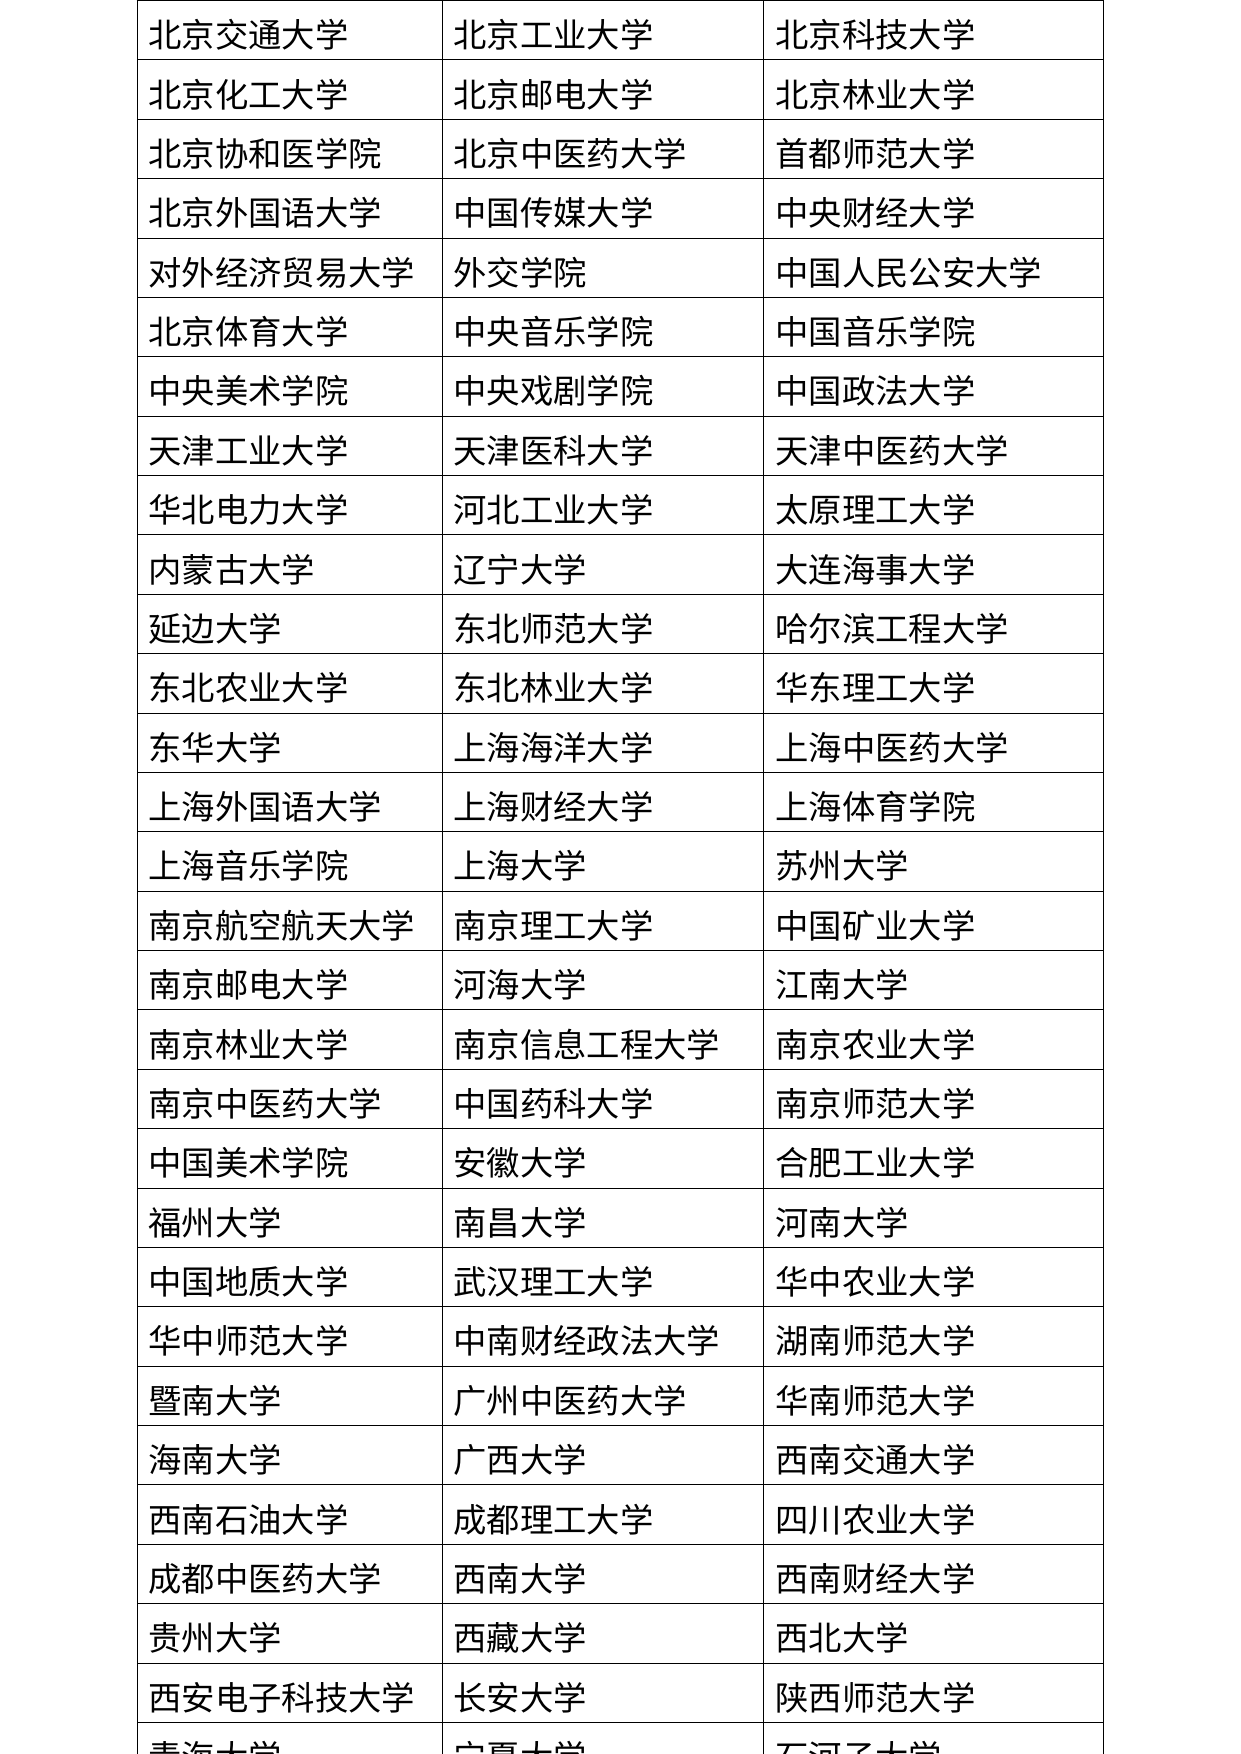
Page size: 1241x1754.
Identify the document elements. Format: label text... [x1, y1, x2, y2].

table_header 北京科技大学 [764, 1, 1103, 59]
table_cell 中央财经大学 [764, 179, 1103, 237]
table_cell 华中农业大学 [764, 1248, 1103, 1306]
table_cell 中央戏剧学院 [443, 357, 763, 416]
table_cell 西安电子科技大学 [138, 1664, 442, 1722]
table_cell 东北林业大学 [443, 654, 763, 712]
table_cell 南京林业大学 [138, 1010, 442, 1069]
table_cell 上海中医药大学 [764, 714, 1103, 772]
table_cell 江南大学 [764, 951, 1103, 1009]
table_cell 武汉理工大学 [443, 1248, 763, 1306]
table_cell 贵州大学 [138, 1604, 442, 1662]
table_cell 东北师范大学 [443, 595, 763, 653]
table_cell 北京协和医学院 [138, 120, 442, 178]
table_cell 天津中医药大学 [764, 417, 1103, 475]
table_cell 四川农业大学 [764, 1485, 1103, 1544]
table_cell 中央音乐学院 [443, 298, 763, 356]
table_cell 华东理工大学 [764, 654, 1103, 712]
table_cell 石河子大学 [764, 1723, 1103, 1754]
table_cell 太原理工大学 [764, 476, 1103, 534]
table_cell 北京体育大学 [138, 298, 442, 356]
table_cell 南京航空航天大学 [138, 892, 442, 950]
table_cell 上海体育学院 [764, 773, 1103, 831]
table_cell 广州中医药大学 [443, 1367, 763, 1425]
table_cell 河南大学 [764, 1189, 1103, 1247]
table_cell 中央美术学院 [138, 357, 442, 416]
table_cell 中国美术学院 [138, 1129, 442, 1187]
table_cell 成都理工大学 [443, 1485, 763, 1544]
table_cell 东北农业大学 [138, 654, 442, 712]
table_cell 中国地质大学 [138, 1248, 442, 1306]
table_cell 河海大学 [443, 951, 763, 1009]
table_cell 南京师范大学 [764, 1070, 1103, 1128]
table_cell 北京邮电大学 [443, 60, 763, 119]
table_cell 上海大学 [443, 832, 763, 891]
table_cell 华北电力大学 [138, 476, 442, 534]
table_cell 华中师范大学 [138, 1307, 442, 1366]
table_cell 安徽大学 [443, 1129, 763, 1187]
table_cell 暨南大学 [138, 1367, 442, 1425]
table_cell 成都中医药大学 [138, 1545, 442, 1603]
table_cell 北京林业大学 [764, 60, 1103, 119]
table_cell 南京农业大学 [764, 1010, 1103, 1069]
table_cell 广西大学 [443, 1426, 763, 1484]
table_cell 中国矿业大学 [764, 892, 1103, 950]
table_cell 上海海洋大学 [443, 714, 763, 772]
table_cell 南京邮电大学 [138, 951, 442, 1009]
table_header 北京交通大学 [138, 1, 442, 59]
table_cell 西南大学 [443, 1545, 763, 1603]
table_cell 中国人民公安大学 [764, 239, 1103, 297]
table_cell 西北大学 [764, 1604, 1103, 1662]
table_cell 哈尔滨工程大学 [764, 595, 1103, 653]
table_cell 北京化工大学 [138, 60, 442, 119]
table_cell 中国药科大学 [443, 1070, 763, 1128]
table_cell 华南师范大学 [764, 1367, 1103, 1425]
table_header 北京工业大学 [443, 1, 763, 59]
table_cell 河北工业大学 [443, 476, 763, 534]
table_cell 西藏大学 [443, 1604, 763, 1662]
table_cell 对外经济贸易大学 [138, 239, 442, 297]
table_cell 南京理工大学 [443, 892, 763, 950]
table_cell 苏州大学 [764, 832, 1103, 891]
table_cell 青海大学 [138, 1723, 442, 1754]
table_cell 西南财经大学 [764, 1545, 1103, 1603]
table_cell 东华大学 [138, 714, 442, 772]
table_cell 南京中医药大学 [138, 1070, 442, 1128]
table_cell 大连海事大学 [764, 535, 1103, 594]
table_cell 湖南师范大学 [764, 1307, 1103, 1366]
table_cell 天津医科大学 [443, 417, 763, 475]
table_cell 上海外国语大学 [138, 773, 442, 831]
table_cell 长安大学 [443, 1664, 763, 1722]
table_cell 北京中医药大学 [443, 120, 763, 178]
table_cell 辽宁大学 [443, 535, 763, 594]
table_cell 中国音乐学院 [764, 298, 1103, 356]
table_cell 延边大学 [138, 595, 442, 653]
table_cell 天津工业大学 [138, 417, 442, 475]
table_cell 海南大学 [138, 1426, 442, 1484]
table_cell 西南石油大学 [138, 1485, 442, 1544]
table_cell 宁夏大学 [443, 1723, 763, 1754]
table_cell 福州大学 [138, 1189, 442, 1247]
table_cell 陕西师范大学 [764, 1664, 1103, 1722]
table_cell 内蒙古大学 [138, 535, 442, 594]
table_cell 中南财经政法大学 [443, 1307, 763, 1366]
table_cell 南京信息工程大学 [443, 1010, 763, 1069]
table_cell 中国政法大学 [764, 357, 1103, 416]
table_cell 上海音乐学院 [138, 832, 442, 891]
table_cell 西南交通大学 [764, 1426, 1103, 1484]
table_cell 合肥工业大学 [764, 1129, 1103, 1187]
table_cell 中国传媒大学 [443, 179, 763, 237]
table_cell 北京外国语大学 [138, 179, 442, 237]
table_cell 首都师范大学 [764, 120, 1103, 178]
table_cell 外交学院 [443, 239, 763, 297]
table_cell 南昌大学 [443, 1189, 763, 1247]
table_cell 上海财经大学 [443, 773, 763, 831]
